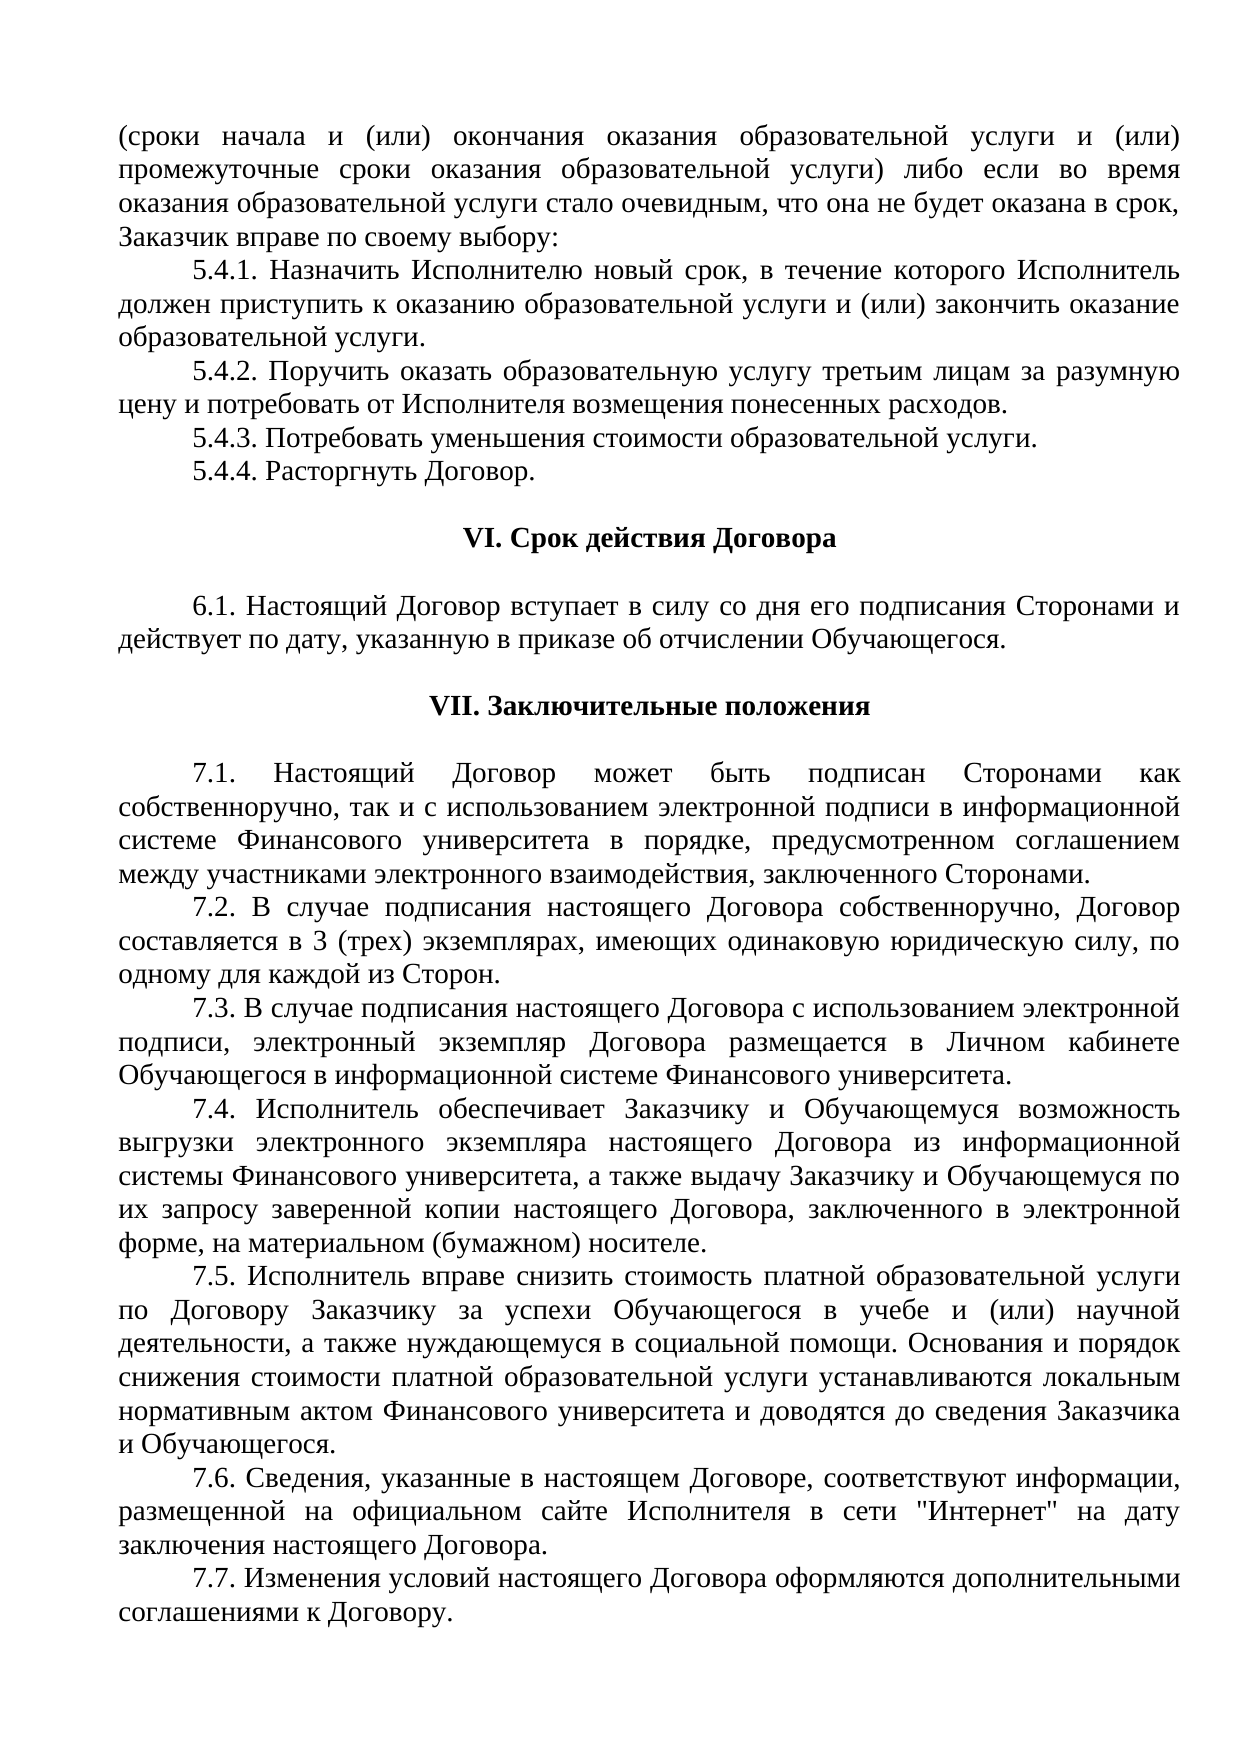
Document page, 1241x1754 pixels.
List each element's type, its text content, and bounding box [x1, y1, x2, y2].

text VII. Заключительные положения [118, 688, 1181, 722]
text 5.4.4. Расторгнуть Договор. [118, 453, 1181, 487]
text 7.1. Настоящий Договор может быть подписан Сторонами как собственноручно, так и с использованием электронной подписи в информационной системе Финансового университета в порядке, предусмотренном соглашением между участниками электронного взаимодействия, заключенного Сторонами. [118, 755, 1181, 889]
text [118, 118, 1181, 252]
text 7.4. Исполнитель обеспечивает Заказчику и Обучающемуся возможность выгрузки электронного экземпляра настоящего Договора из информационной системы Финансового университета, а также выдачу Заказчику и Обучающемуся по их запросу заверенной копии настоящего Договора, заключенного в электронной форме, на материальном (бумажном) носителе. [118, 1091, 1181, 1258]
text 7.2. В случае подписания настоящего Договора собственноручно, Договор составляется в 3 (трех) экземплярах, имеющих одинаковую юридическую силу, по одному для каждой из Сторон. [118, 889, 1181, 990]
text VI. Срок действия Договора [118, 521, 1181, 554]
text 7.5. Исполнитель вправе снизить стоимость платной образовательной услуги по Договору Заказчику за успехи Обучающегося в учебе и (или) научной деятельности, а также нуждающемуся в социальной помощи. Основания и порядок снижения стоимости платной образовательной услуги устанавливаются локальным нормативным актом Финансового университета и доводятся до сведения Заказчика и Обучающегося. [118, 1258, 1181, 1460]
text 6.1. Настоящий Договор вступает в силу со дня его подписания Сторонами и действует по дату, указанную в приказе об отчислении Обучающегося. [118, 588, 1181, 655]
text 7.7. Изменения условий настоящего Договора оформляются дополнительными соглашениями к Договору. [118, 1560, 1181, 1627]
text 5.4.3. Потребовать уменьшения стоимости образовательной услуги. [118, 420, 1181, 453]
text 5.4.1. Назначить Исполнителю новый срок, в течение которого Исполнитель должен приступить к оказанию образовательной услуги и (или) закончить оказание образовательной услуги. [118, 252, 1181, 353]
text 7.3. В случае подписания настоящего Договора с использованием электронной подписи, электронный экземпляр Договора размещается в Личном кабинете Обучающегося в информационной системе Финансового университета. [118, 990, 1181, 1091]
text 5.4.2. Поручить оказать образовательную услугу третьим лицам за разумную цену и потребовать от Исполнителя возмещения понесенных расходов. [118, 353, 1181, 420]
text 7.6. Сведения, указанные в настоящем Договоре, соответствуют информации, размещенной на официальном сайте Исполнителя в сети "Интернет" на дату заключения настоящего Договора. [118, 1460, 1181, 1560]
